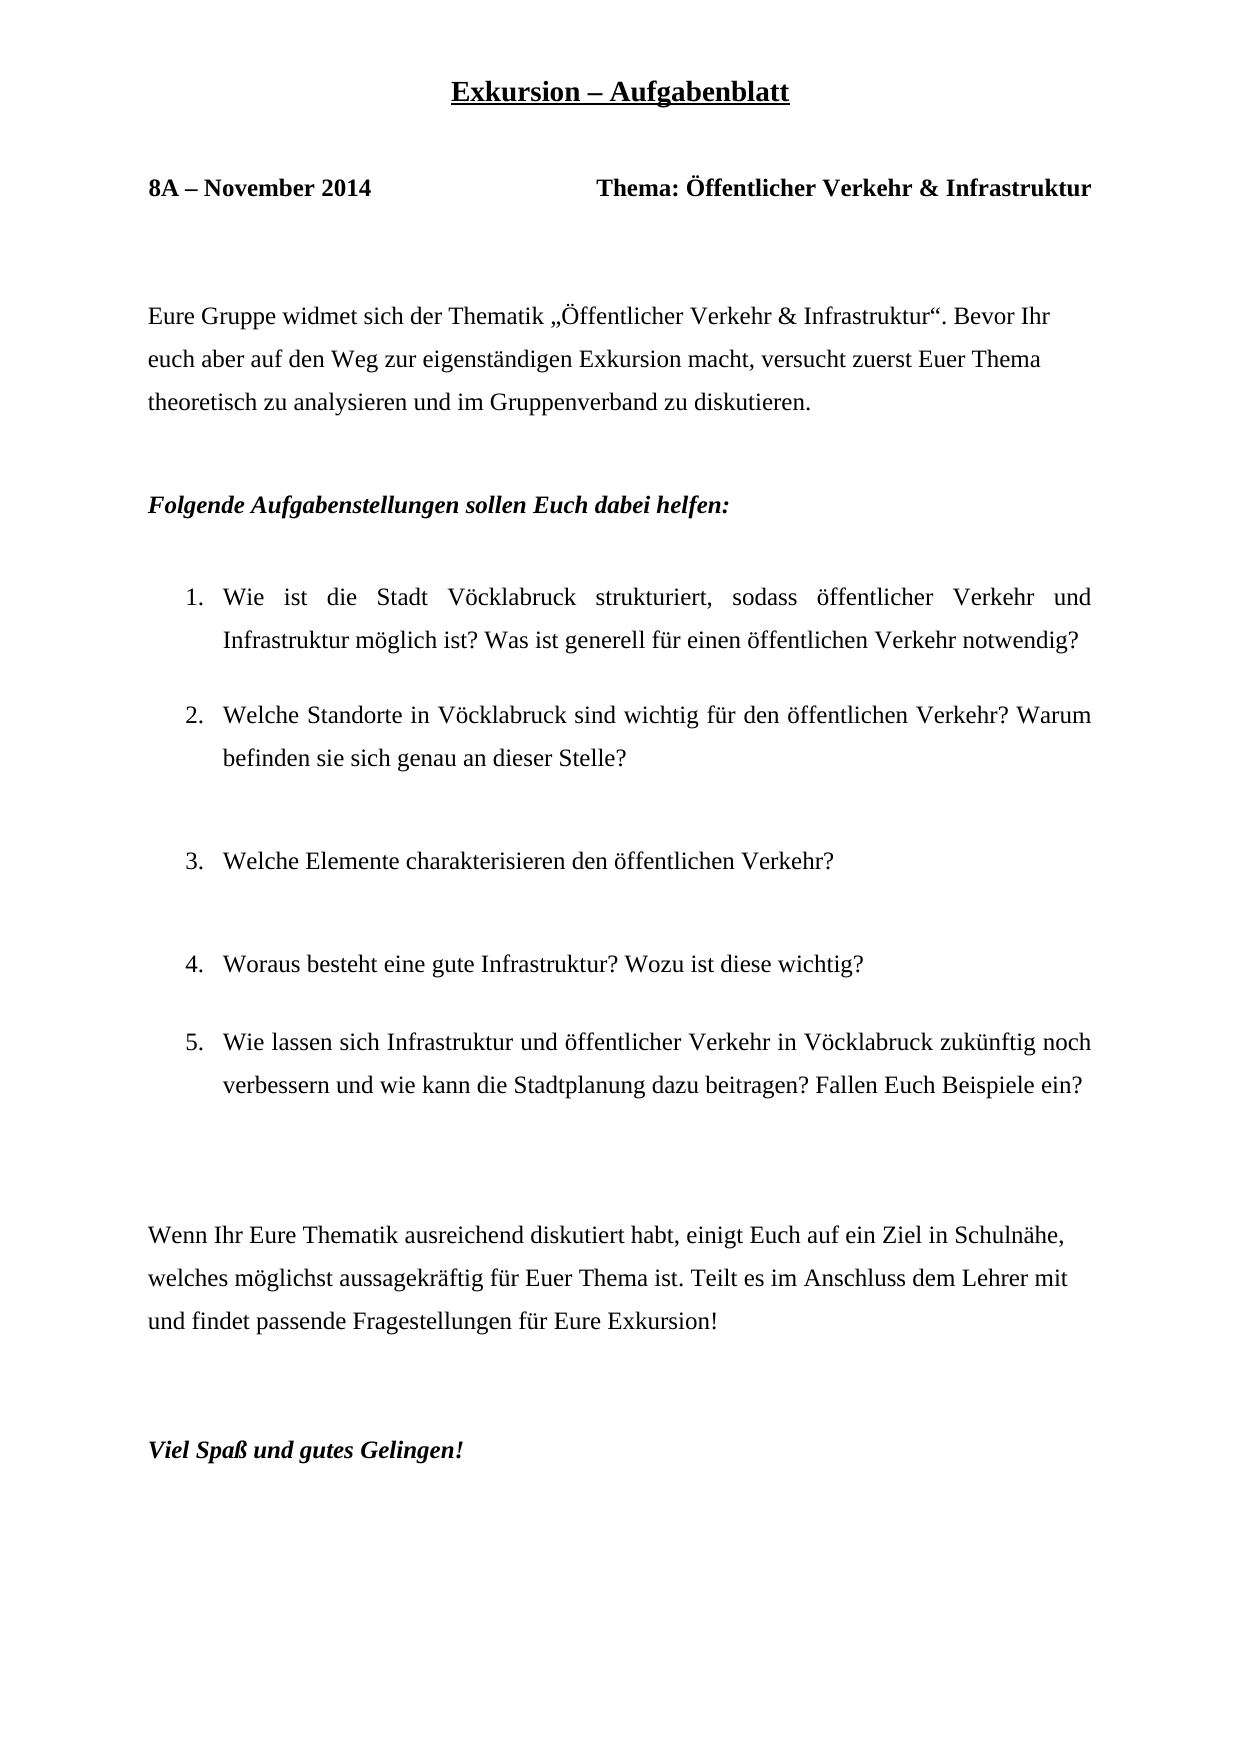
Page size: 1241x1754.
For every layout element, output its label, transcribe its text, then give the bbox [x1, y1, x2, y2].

list Woraus besteht eine gute Infrastruktur? Wozu ist diese wichtig? [185, 949, 1093, 978]
text Exkursion – Aufgabenblatt [118, 74, 1122, 107]
list Welche Elemente charakterisieren den öffentlichen Verkehr? [185, 846, 1093, 875]
text Folgende Aufgabenstellungen sollen Euch dabei helfen: [148, 490, 1093, 519]
text 8A – November 2014 Thema: Öffentlicher Verkehr & Infrastruktur [148, 173, 1093, 202]
text Wenn Ihr Eure Thematik ausreichend diskutiert habt, einigt Euch auf ein Ziel in Schulnähe, welches möglichst aussagekräftig für Euer Thema ist. Teilt es im Anschluss dem Lehrer mit und findet passende Fragestellungen für Eure Exkursion! [148, 1220, 1093, 1335]
list Welche Standorte in Vöcklabruck sind wichtig für den öffentlichen Verkehr? Warum befinden sie sich genau an dieser Stelle? [185, 700, 1093, 772]
text Viel Spaß und gutes Gelingen! [148, 1436, 1093, 1464]
list Wie lassen sich Infrastruktur und öffentlicher Verkehr in Vöcklabruck zukünftig noch verbessern und wie kann die Stadtplanung dazu beitragen? Fallen Euch Beispiele ein? [185, 1027, 1093, 1098]
text Eure Gruppe widmet sich der Thematik „Öffentlicher Verkehr & Infrastruktur“. Bevor Ihr euch aber auf den Weg zur eigenständigen Exkursion macht, versucht zuerst Euer Thema theoretisch zu analysieren und im Gruppenverband zu diskutieren. [148, 301, 1093, 416]
list Wie ist die Stadt Vöcklabruck strukturiert, sodass öffentlicher Verkehr und Infrastruktur möglich ist? Was ist generell für einen öffentlichen Verkehr notwendig? [185, 582, 1093, 654]
